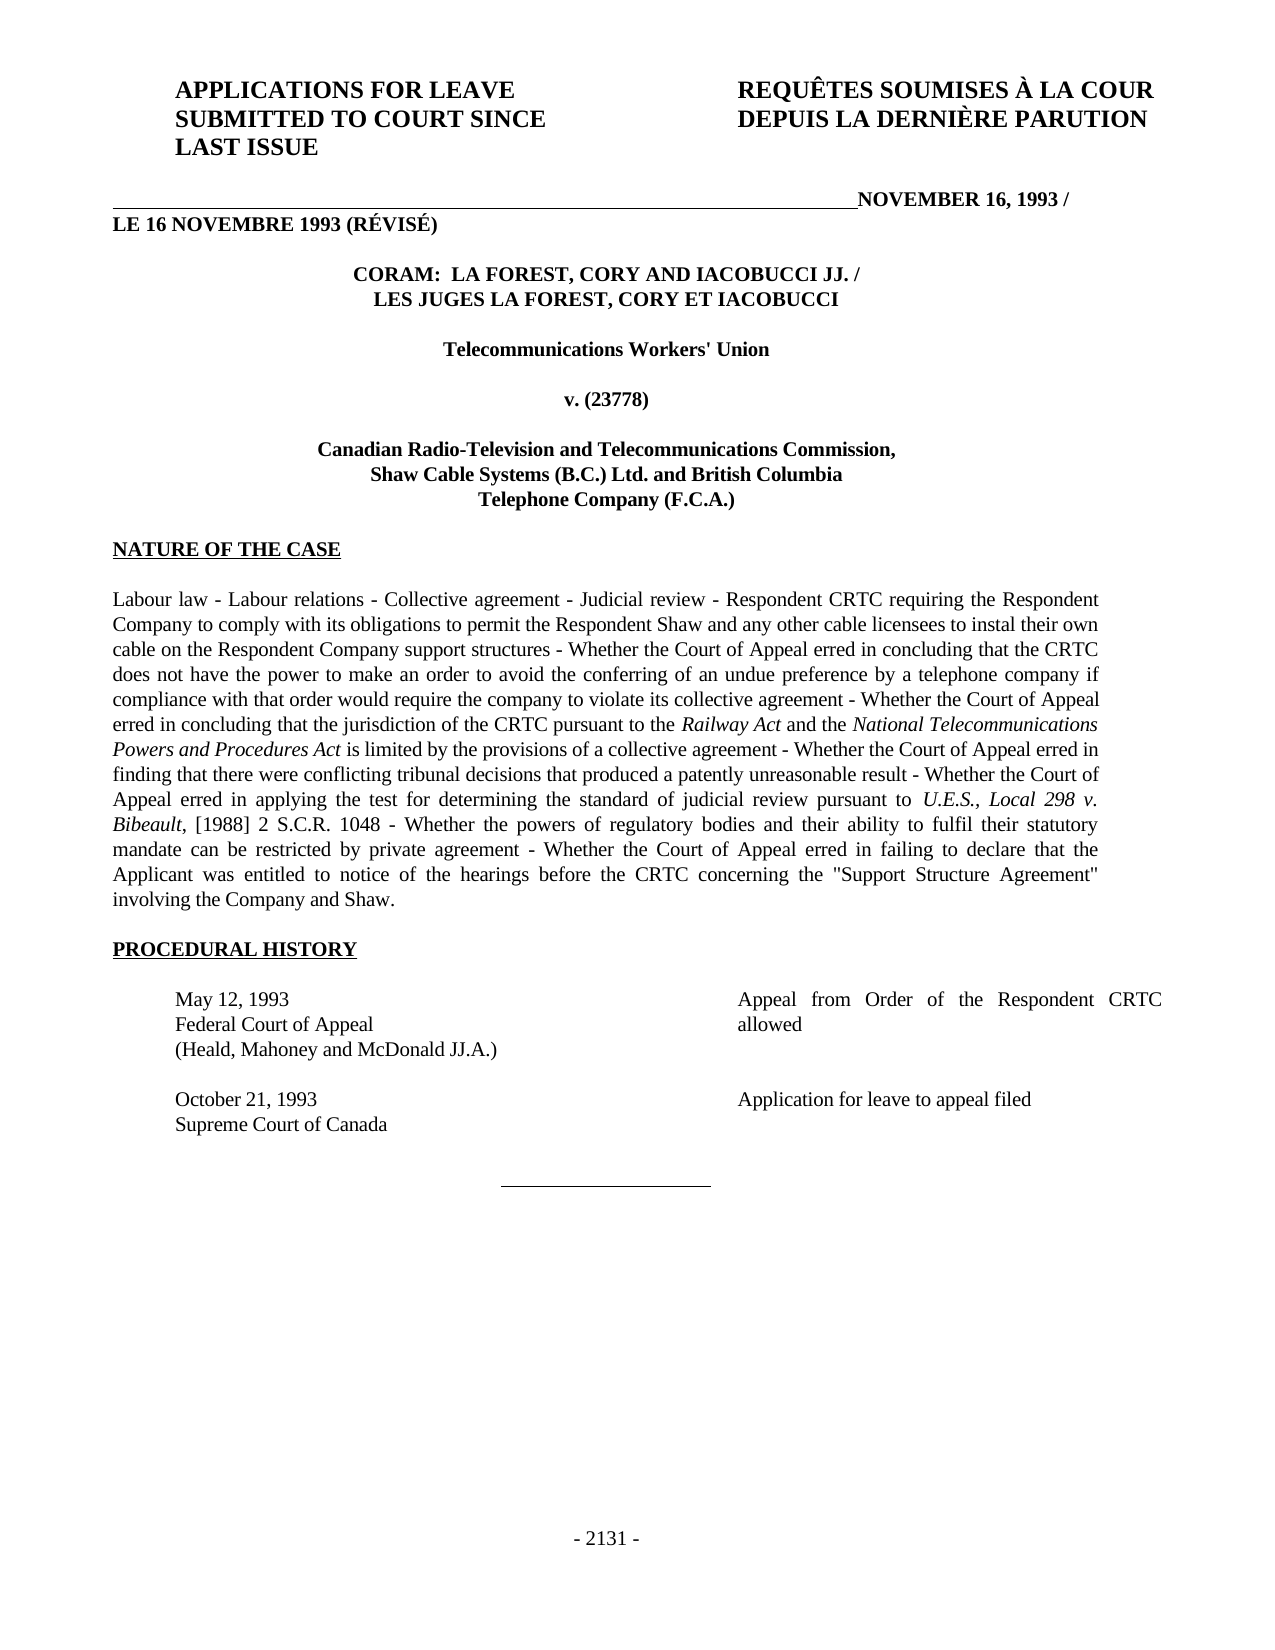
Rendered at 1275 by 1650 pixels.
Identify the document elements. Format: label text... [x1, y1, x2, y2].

table_header Application for leave to appeal filed [675, 1086, 1225, 1136]
text v. (23778) [112, 386, 1100, 411]
text CORAM: LA FOREST, CORY AND IACOBUCCI JJ. / [112, 261, 1100, 286]
text Shaw Cable Systems (B.C.) Ltd. and British Columbia [112, 461, 1100, 486]
text Canadian Radio-Television and Telecommunications Commission, [112, 436, 1100, 461]
text NATURE OF THE CASE [112, 536, 1100, 561]
text Telecommunications Workers' Union [112, 336, 1100, 361]
table_header APPLICATIONS FOR LEAVE SUBMITTED TO COURT SINCE LAST ISSUE [113, 75, 675, 161]
text LES JUGES LA FOREST, CORY ET IACOBUCCI [112, 286, 1100, 311]
table_header REQUÊTES SOUMISES À LA COUR DEPUIS LA DERNIÈRE PARUTION [675, 75, 1225, 161]
text Telephone Company (F.C.A.) [112, 486, 1100, 511]
text NOVEMBER 16, 1993 / LE 16 NOVEMBRE 1993 (RÉVISÉ) [112, 186, 1100, 236]
table_header October 21, 1993 Supreme Court of Canada [113, 1086, 675, 1136]
text PROCEDURAL HISTORY [112, 936, 1100, 961]
table_header May 12, 1993 Federal Court of Appeal (Heald, Mahoney and McDonald JJ.A.) [113, 986, 675, 1061]
text Labour law - Labour relations - Collective agreement - Judicial review - Respondent CRTC requiring the Respondent Company to comply with its obligations to permit the Respondent Shaw and any other cable licensees to instal their own cable on the Respondent Company support structures - Whether the Court of Appeal erred in concluding that the CRTC does not have the power to make an order to avoid the conferring of an undue preference by a telephone company if compliance with that order would require the company to violate its collective agreement - Whether the Court of Appeal erred in concluding that the jurisdiction of the CRTC pursuant to the Railway Act and the National Telecommunications Powers and Procedures Act is limited by the provisions of a collective agreement - Whether the Court of Appeal erred in finding that there were conflicting tribunal decisions that produced a patently unreasonable result - Whether the Court of Appeal erred in applying the test for determining the standard of judicial review pursuant to U.E.S., Local 298 v. Bibeault, [1988] 2 S.C.R. 1048 - Whether the powers of regulatory bodies and their ability to fulfil their statutory mandate can be restricted by private agreement - Whether the Court of Appeal erred in failing to declare that the Applicant was entitled to notice of the hearings before the CRTC concerning the "Support Structure Agreement" involving the Company and Shaw. [112, 586, 1100, 911]
table_header Appeal from Order of the Respondent CRTC allowed [675, 986, 1225, 1061]
